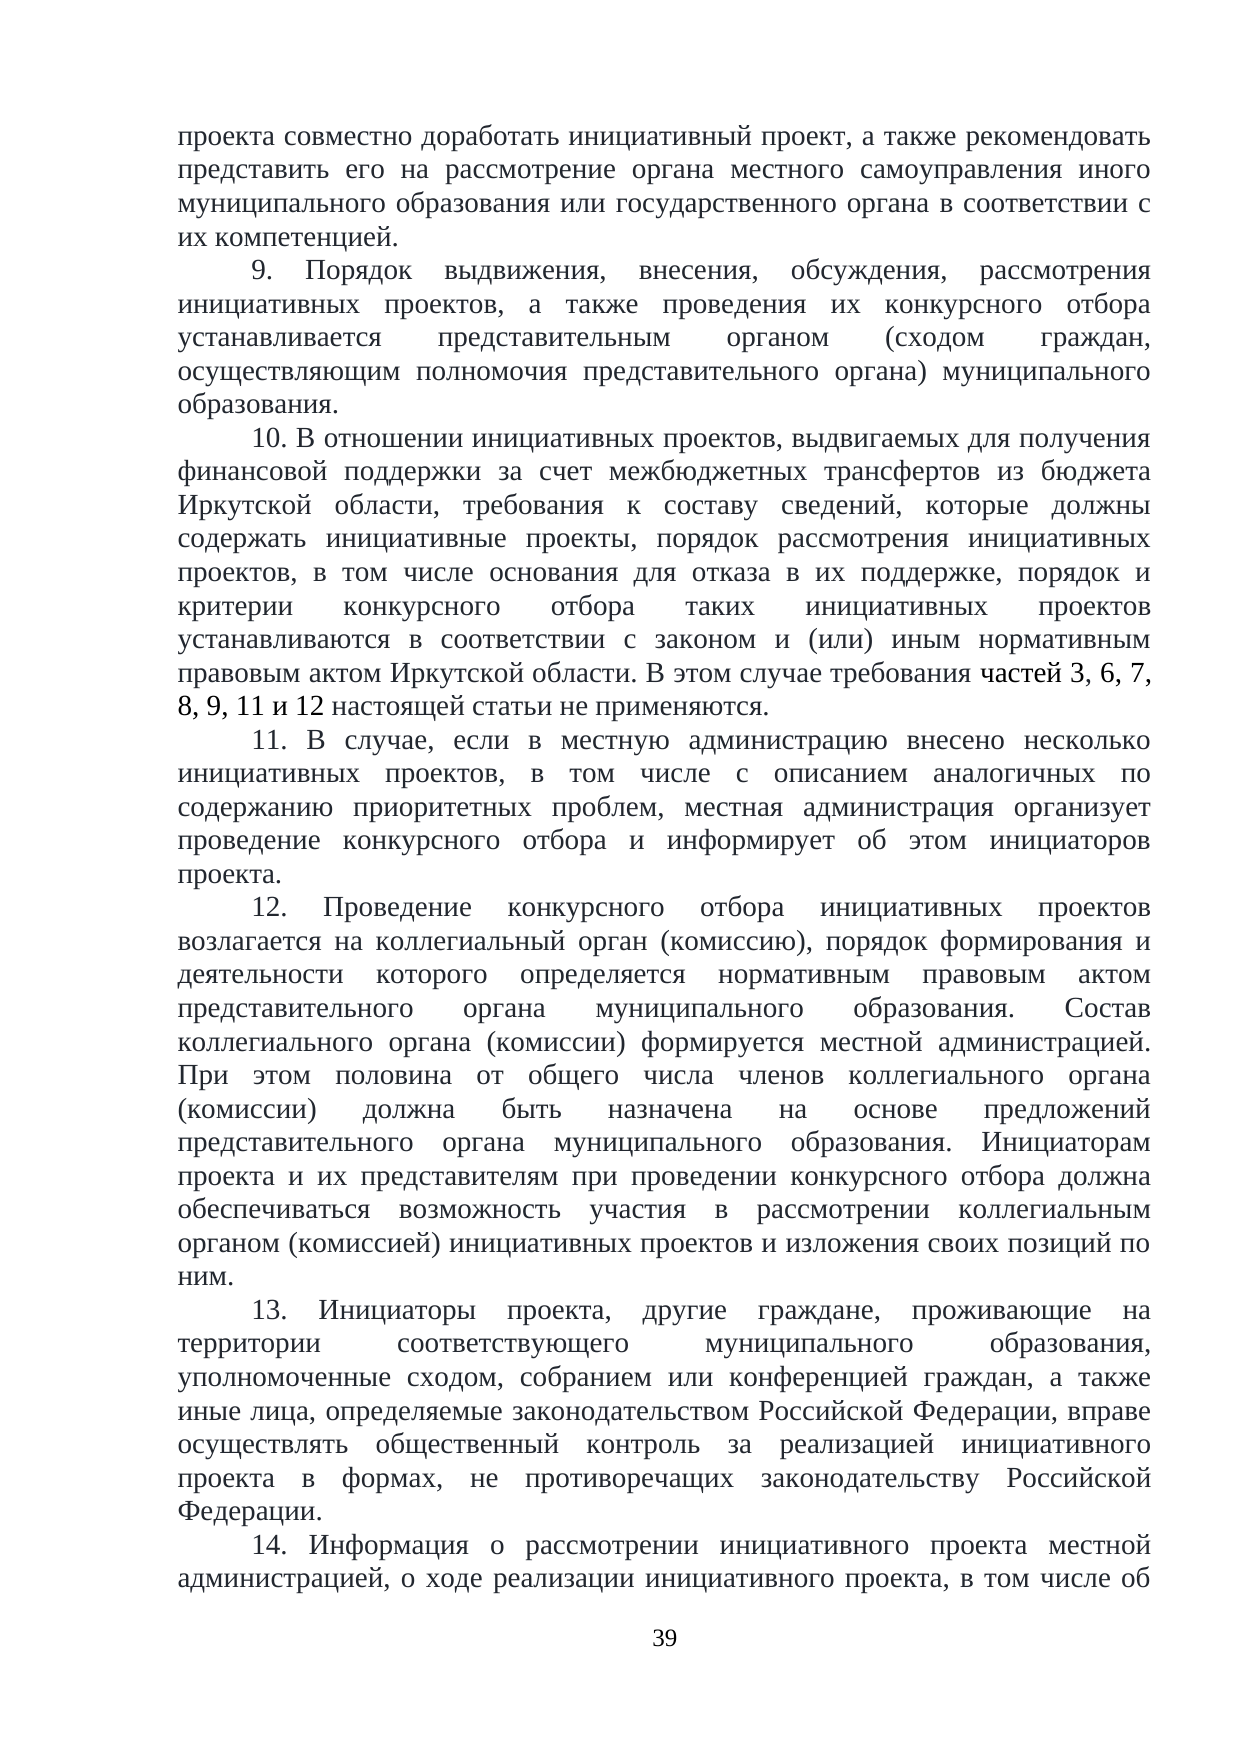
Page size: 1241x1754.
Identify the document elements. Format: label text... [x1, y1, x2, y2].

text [177, 1527, 1152, 1594]
text 9. Порядок выдвижения, внесения, обсуждения, рассмотрения инициативных проектов, а также проведения их конкурсного отбора устанавливается представительным органом (сходом граждан, осуществляющим полномочия представительного органа) муниципального образования. [177, 252, 1152, 420]
text 11. В случае, если в местную администрацию внесено несколько инициативных проектов, в том числе с описанием аналогичных по содержанию приоритетных проблем, местная администрация организует проведение конкурсного отбора и информирует об этом инициаторов проекта. [177, 722, 1152, 889]
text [177, 118, 1152, 252]
text 13. Инициаторы проекта, другие граждане, проживающие на территории соответствующего муниципального образования, уполномоченные сходом, собранием или конференцией граждан, а также иные лица, определяемые законодательством Российской Федерации, вправе осуществлять общественный контроль за реализацией инициативного проекта в формах, не противоречащих законодательству Российской Федерации. [177, 1292, 1152, 1527]
text 10. В отношении инициативных проектов, выдвигаемых для получения финансовой поддержки за счет межбюджетных трансфертов из бюджета Иркутской области, требования к составу сведений, которые должны содержать инициативные проекты, порядок рассмотрения инициативных проектов, в том числе основания для отказа в их поддержке, порядок и критерии конкурсного отбора таких инициативных проектов устанавливаются в соответствии с законом и (или) иным нормативным правовым актом Иркутской области. В этом случае требования частей 3, 6, 7, 8, 9, 11 и 12 настоящей статьи не применяются. [177, 420, 1152, 722]
text 12. Проведение конкурсного отбора инициативных проектов возлагается на коллегиальный орган (комиссию), порядок формирования и деятельности которого определяется нормативным правовым актом представительного органа муниципального образования. Состав коллегиального органа (комиссии) формируется местной администрацией. При этом половина от общего числа членов коллегиального органа (комиссии) должна быть назначена на основе предложений представительного органа муниципального образования. Инициаторам проекта и их представителям при проведении конкурсного отбора должна обеспечиваться возможность участия в рассмотрении коллегиальным органом (комиссией) инициативных проектов и изложения своих позиций по ним. [177, 889, 1152, 1292]
